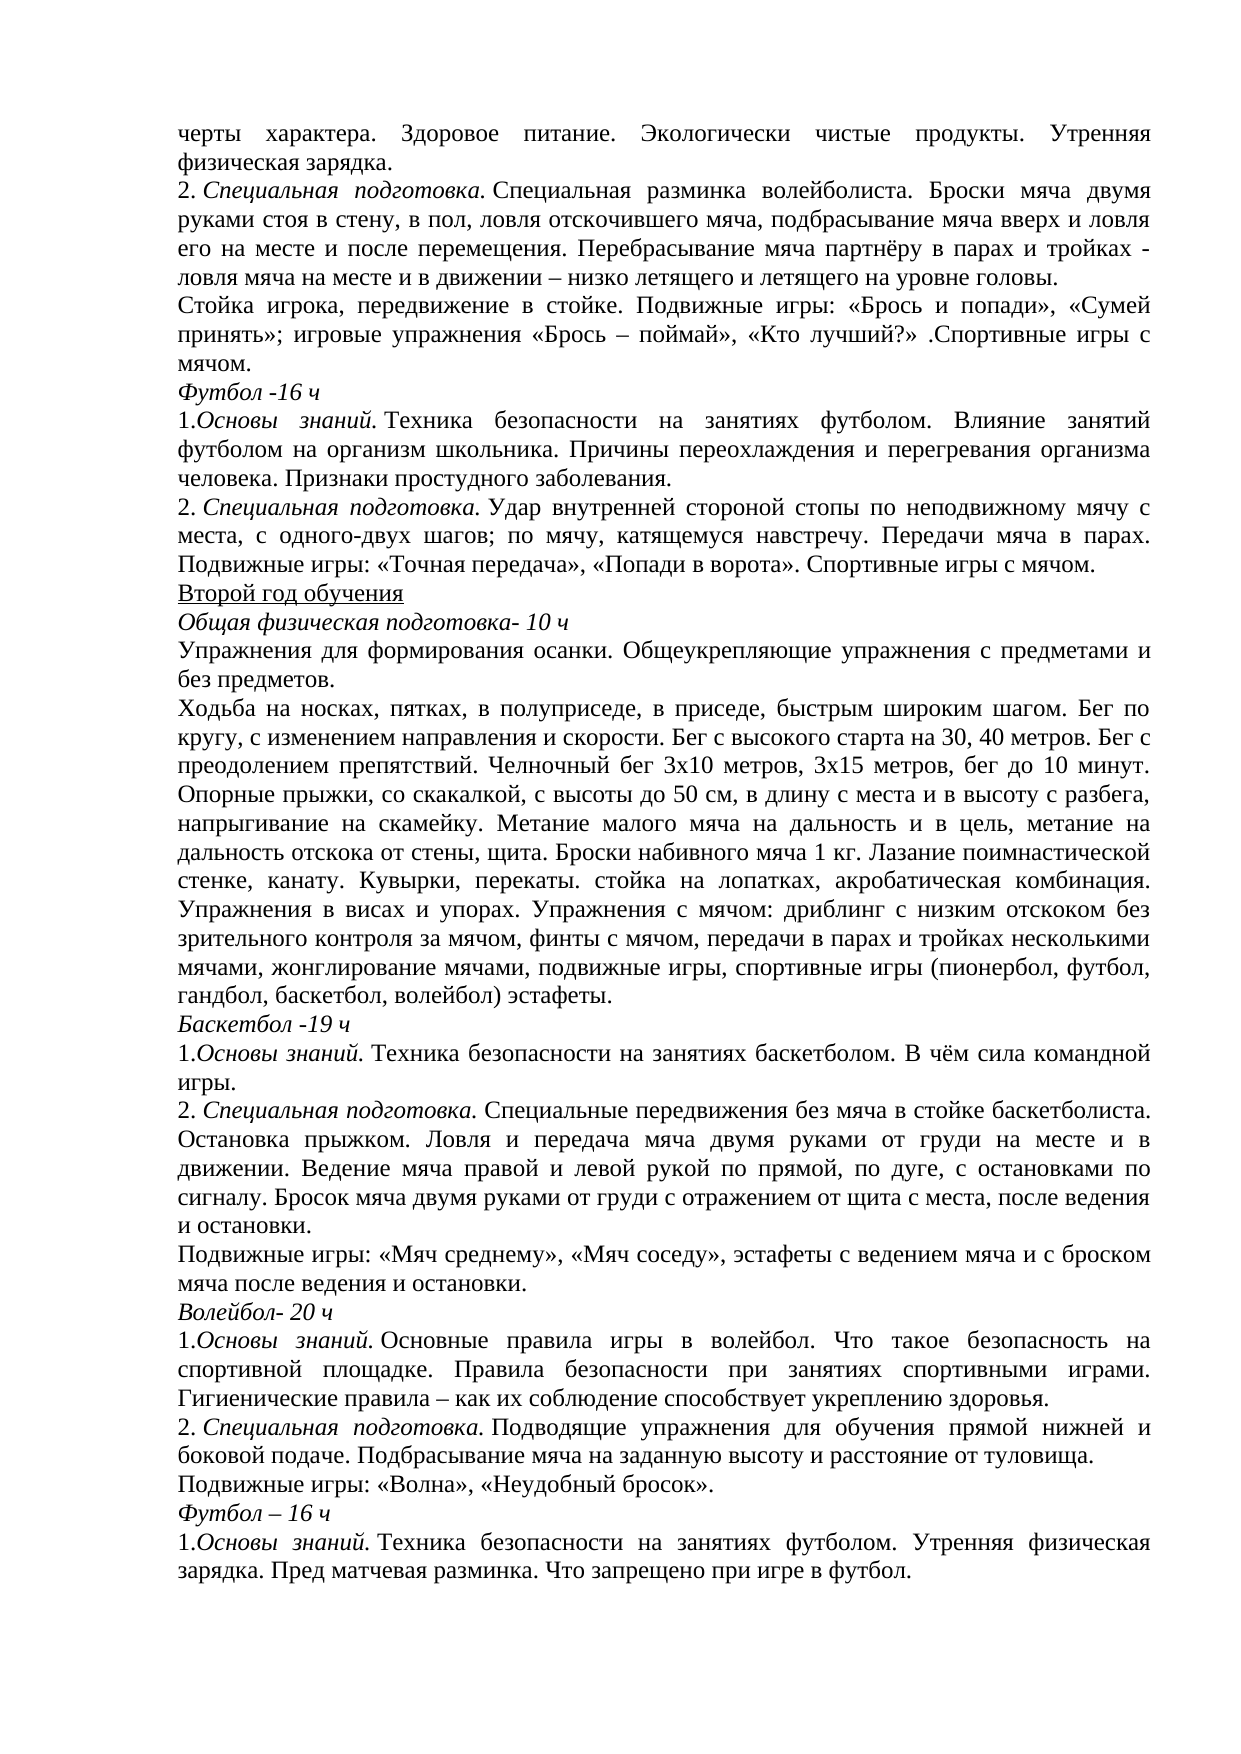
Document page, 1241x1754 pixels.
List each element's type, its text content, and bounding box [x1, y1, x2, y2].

text Стойка игрока, передвижение в стойке. Подвижные игры: «Брось и попади», «Сумей принять»; игровые упражнения «Брось – поймай», «Кто лучший?» .Спортивные игры с мячом. [177, 291, 1152, 377]
text Общая физическая подготовка- 10 ч [177, 607, 1152, 636]
text 1.Основы знаний. Основные правила игры в волейбол. Что такое безопасность на спортивной площадке. Правила безопасности при занятиях спортивными играми. Гигиенические правила – как их соблюдение способствует укреплению здоровья. [177, 1326, 1152, 1412]
text 1.Основы знаний. Техника безопасности на занятиях футболом. Влияние занятий футболом на организм школьника. Причины переохлаждения и перегревания организма человека. Признаки простудного заболевания. [177, 406, 1152, 492]
text 1.Основы знаний. Техника безопасности на занятиях футболом. Утренняя физическая зарядка. Пред матчевая разминка. Что запрещено при игре в футбол. [177, 1527, 1152, 1584]
text Футбол -16 ч [177, 377, 1152, 406]
text Ходьба на носках, пятках, в полуприседе, в приседе, быстрым широким шагом. Бег по кругу, с изменением направления и скорости. Бег с высокого старта на 30, 40 метров. Бег с преодолением препятствий. Челночный бег 3х10 метров, 3х15 метров, бег до 10 минут. Опорные прыжки, со скакалкой, с высоты до 50 см, в длину с места и в высоту с разбега, напрыгивание на скамейку. Метание малого мяча на дальность и в цель, метание на дальность отскока от стены, щита. Броски набивного мяча 1 кг. Лазание поимнастической стенке, канату. Кувырки, перекаты. стойка на лопатках, акробатическая комбинация. Упражнения в висах и упорах. Упражнения с мячом: дриблинг с низким отскоком без зрительного контроля за мячом, финты с мячом, передачи в парах и тройках несколькими мячами, жонглирование мячами, подвижные игры, спортивные игры (пионербол, футбол, гандбол, баскетбол, волейбол) эстафеты. [177, 693, 1152, 1009]
text Упражнения для формирования осанки. Общеукрепляющие упражнения с предметами и без предметов. [177, 636, 1152, 693]
text 2. Специальная подготовка. Подводящие упражнения для обучения прямой нижней и боковой подаче. Подбрасывание мяча на заданную высоту и расстояние от туловища. [177, 1412, 1152, 1469]
text Подвижные игры: «Волна», «Неудобный бросок». [177, 1469, 1152, 1498]
text Футбол – 16 ч [177, 1498, 1152, 1527]
text Волейбол- 20 ч [177, 1297, 1152, 1326]
text Второй год обучения [177, 578, 1152, 607]
text Подвижные игры: «Мяч среднему», «Мяч соседу», эстафеты с ведением мяча и с броском мяча после ведения и остановки. [177, 1239, 1152, 1297]
text 2. Специальная подготовка. Специальная разминка волейболиста. Броски мяча двумя руками стоя в стену, в пол, ловля отскочившего мяча, подбрасывание мяча вверх и ловля его на месте и после перемещения. Перебрасывание мяча партнёру в парах и тройках - ловля мяча на месте и в движении – низко летящего и летящего на уровне головы. [177, 176, 1152, 291]
text 1.Основы знаний. Техника безопасности на занятиях баскетболом. В чём сила командной игры. [177, 1038, 1152, 1096]
text Баскетбол -19 ч [177, 1009, 1152, 1038]
text 2. Специальная подготовка. Специальные передвижения без мяча в стойке баскетболиста. Остановка прыжком. Ловля и передача мяча двумя руками от груди на месте и в движении. Ведение мяча правой и левой рукой по прямой, по дуге, с остановками по сигналу. Бросок мяча двумя руками от груди с отражением от щита с места, после ведения и остановки. [177, 1096, 1152, 1239]
text 2. Специальная подготовка. Удар внутренней стороной стопы по неподвижному мячу с места, с одного-двух шагов; по мячу, катящемуся навстречу. Передачи мяча в парах. Подвижные игры: «Точная передача», «Попади в ворота». Спортивные игры с мячом. [177, 492, 1152, 578]
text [177, 118, 1152, 176]
